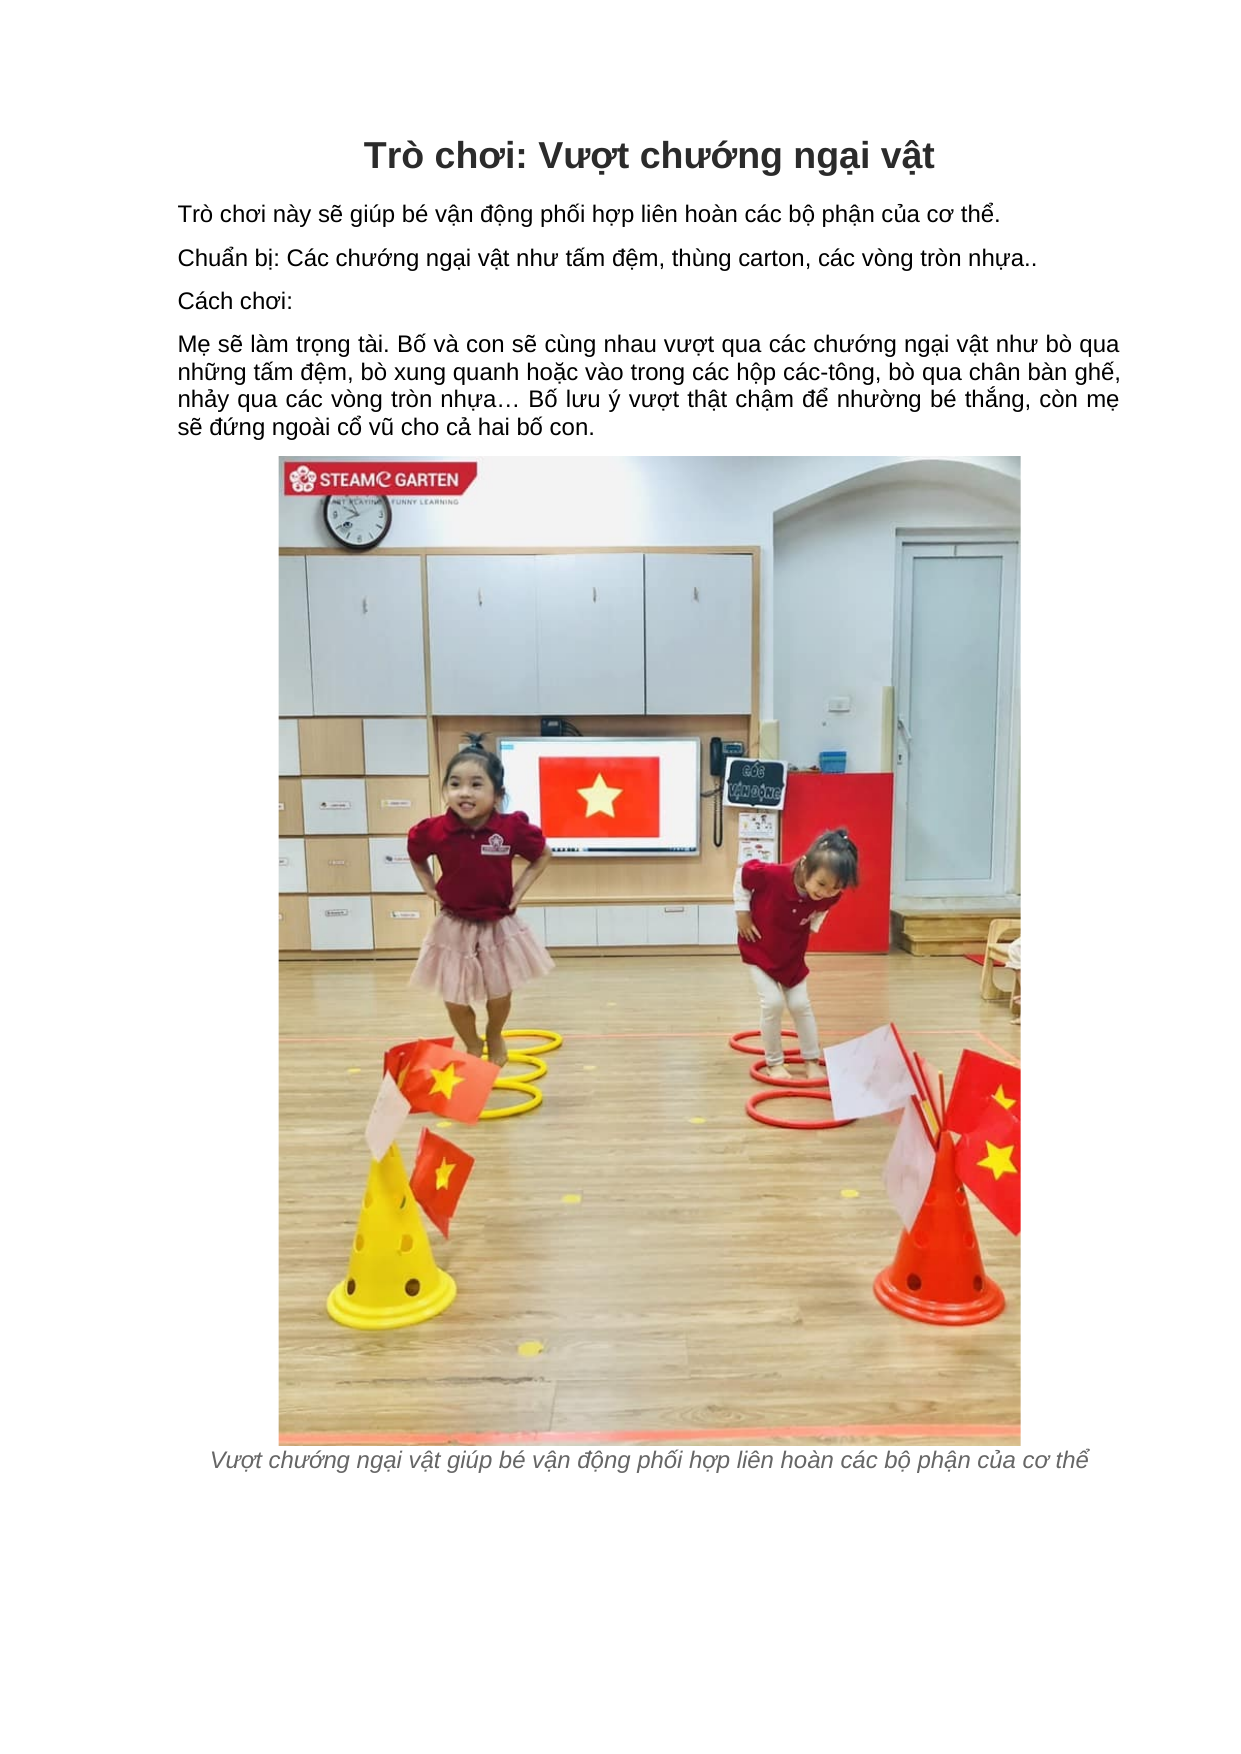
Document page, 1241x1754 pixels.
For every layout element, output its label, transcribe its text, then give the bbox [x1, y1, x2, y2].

text Vượt chướng ngại vật giúp bé vận động phối hợp liên hoàn các bộ phận của cơ thể [177, 1446, 1122, 1473]
text Trò chơi này sẽ giúp bé vận động phối hợp liên hoàn các bộ phận của cơ thể. [177, 200, 1122, 228]
text Trò chơi: Vượt chướng ngại vật [177, 134, 1122, 177]
picture [278, 456, 1021, 1446]
text Mẹ sẽ làm trọng tài. Bố và con sẽ cùng nhau vượt qua các chướng ngại vật như bò qua những tấm đệm, bò xung quanh hoặc vào trong các hộp các-tông, bò qua chân bàn ghế, nhảy qua các vòng tròn nhựa… Bố lưu ý vượt thật chậm để nhường bé thắng, còn mẹ sẽ đứng ngoài cổ vũ cho cả hai bố con. [177, 330, 1122, 440]
text Chuẩn bị: Các chướng ngại vật như tấm đệm, thùng carton, các vòng tròn nhựa.. [177, 243, 1122, 271]
text Cách chơi: [177, 287, 1122, 314]
